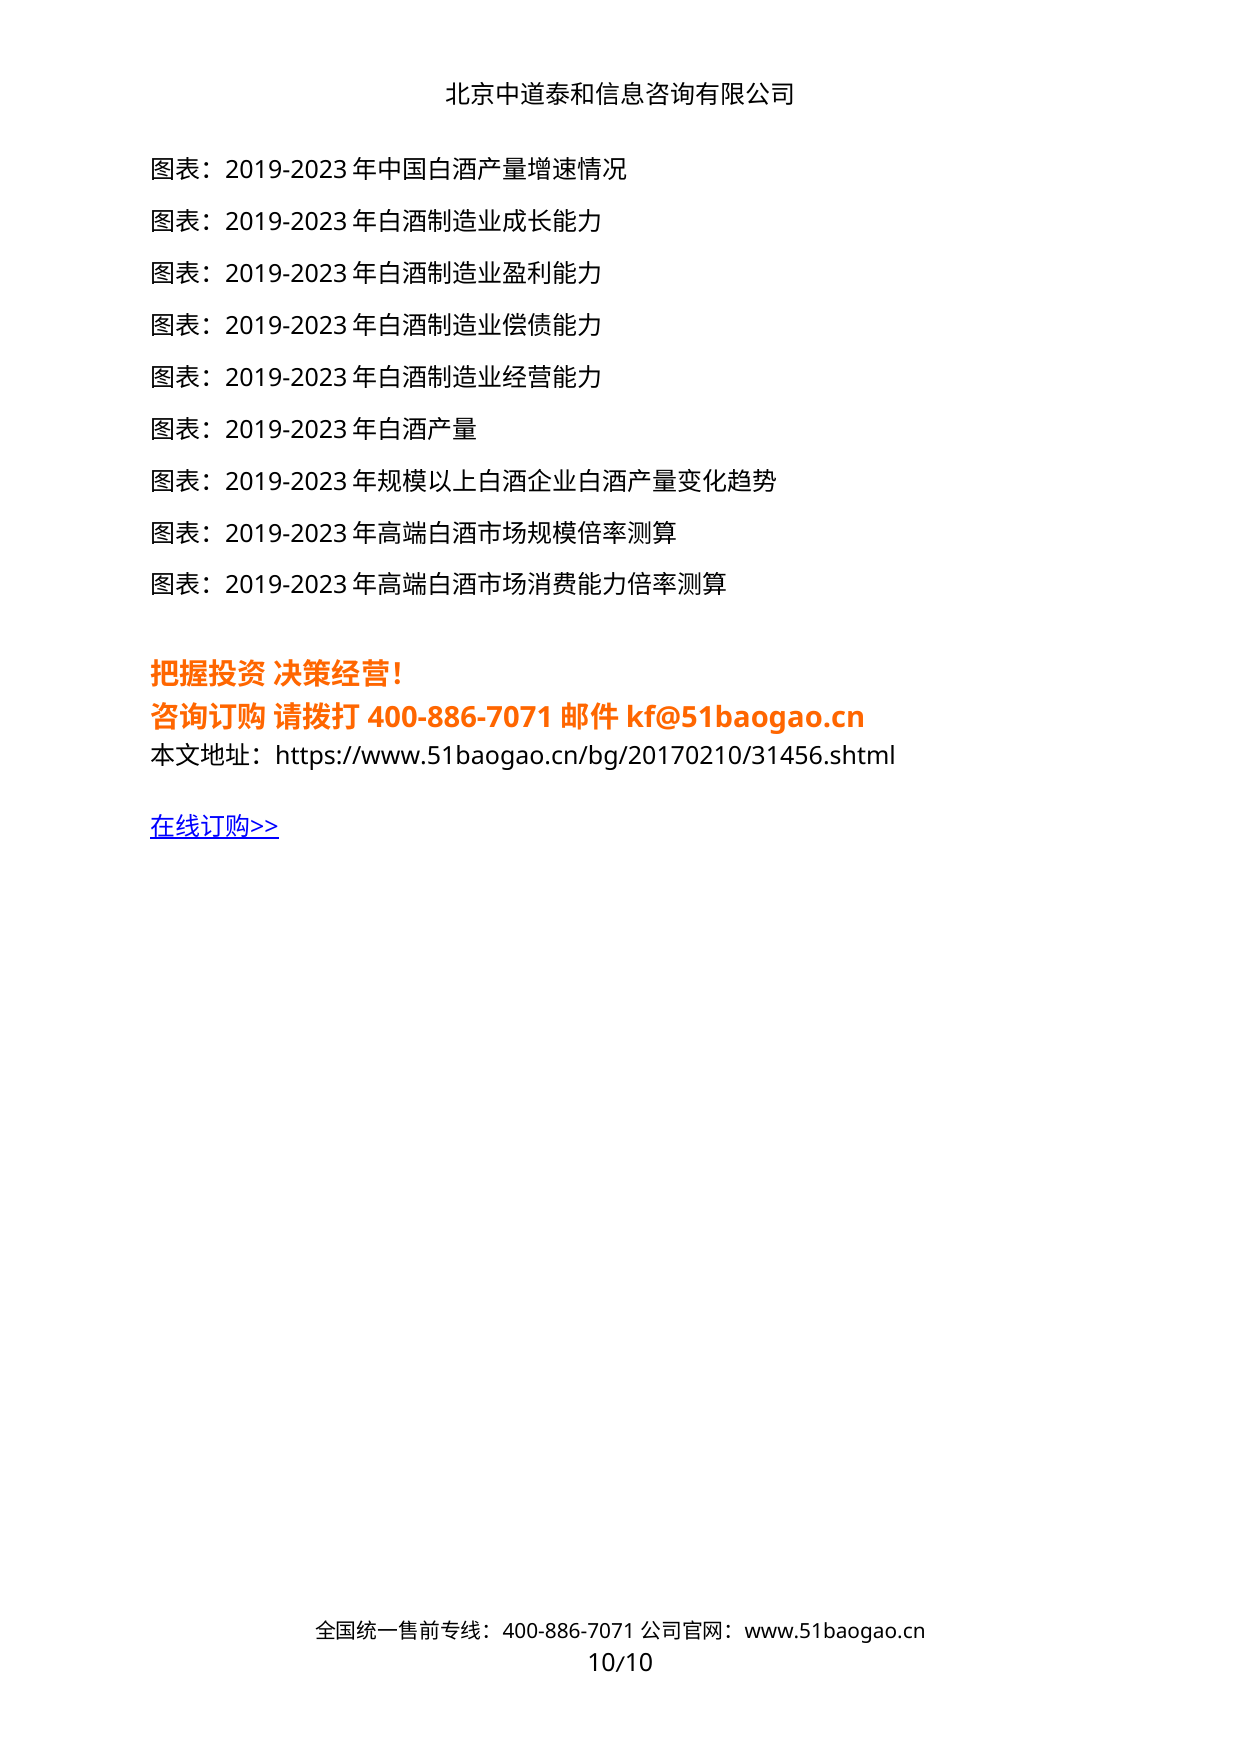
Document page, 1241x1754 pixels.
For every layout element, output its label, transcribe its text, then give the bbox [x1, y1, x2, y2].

text 图表：2019-2023年白酒制造业盈利能力 [150, 254, 1090, 290]
text 图表：2019-2023年白酒制造业成长能力 [150, 202, 1090, 238]
text 图表：2019-2023年白酒制造业经营能力 [150, 357, 1090, 394]
text 在线订购>> [150, 772, 1090, 842]
text 把握投资 决策经营！咨询订购 请拨打 400-886-7071 邮件 kf@51baogao.cn本文地址：https://www.51baogao.cn/bg/20170210/31456.shtml [150, 617, 1090, 772]
text 图表：2019-2023年规模以上白酒企业白酒产量变化趋势 [150, 461, 1090, 497]
text 图表：2019-2023年白酒制造业偿债能力 [150, 306, 1090, 342]
text 图表：2019-2023年高端白酒市场消费能力倍率测算 [150, 565, 1090, 601]
text 图表：2019-2023年高端白酒市场规模倍率测算 [150, 513, 1090, 549]
text 图表：2019-2023年中国白酒产量增速情况 [150, 150, 1090, 186]
text 图表：2019-2023年白酒产量 [150, 409, 1090, 446]
